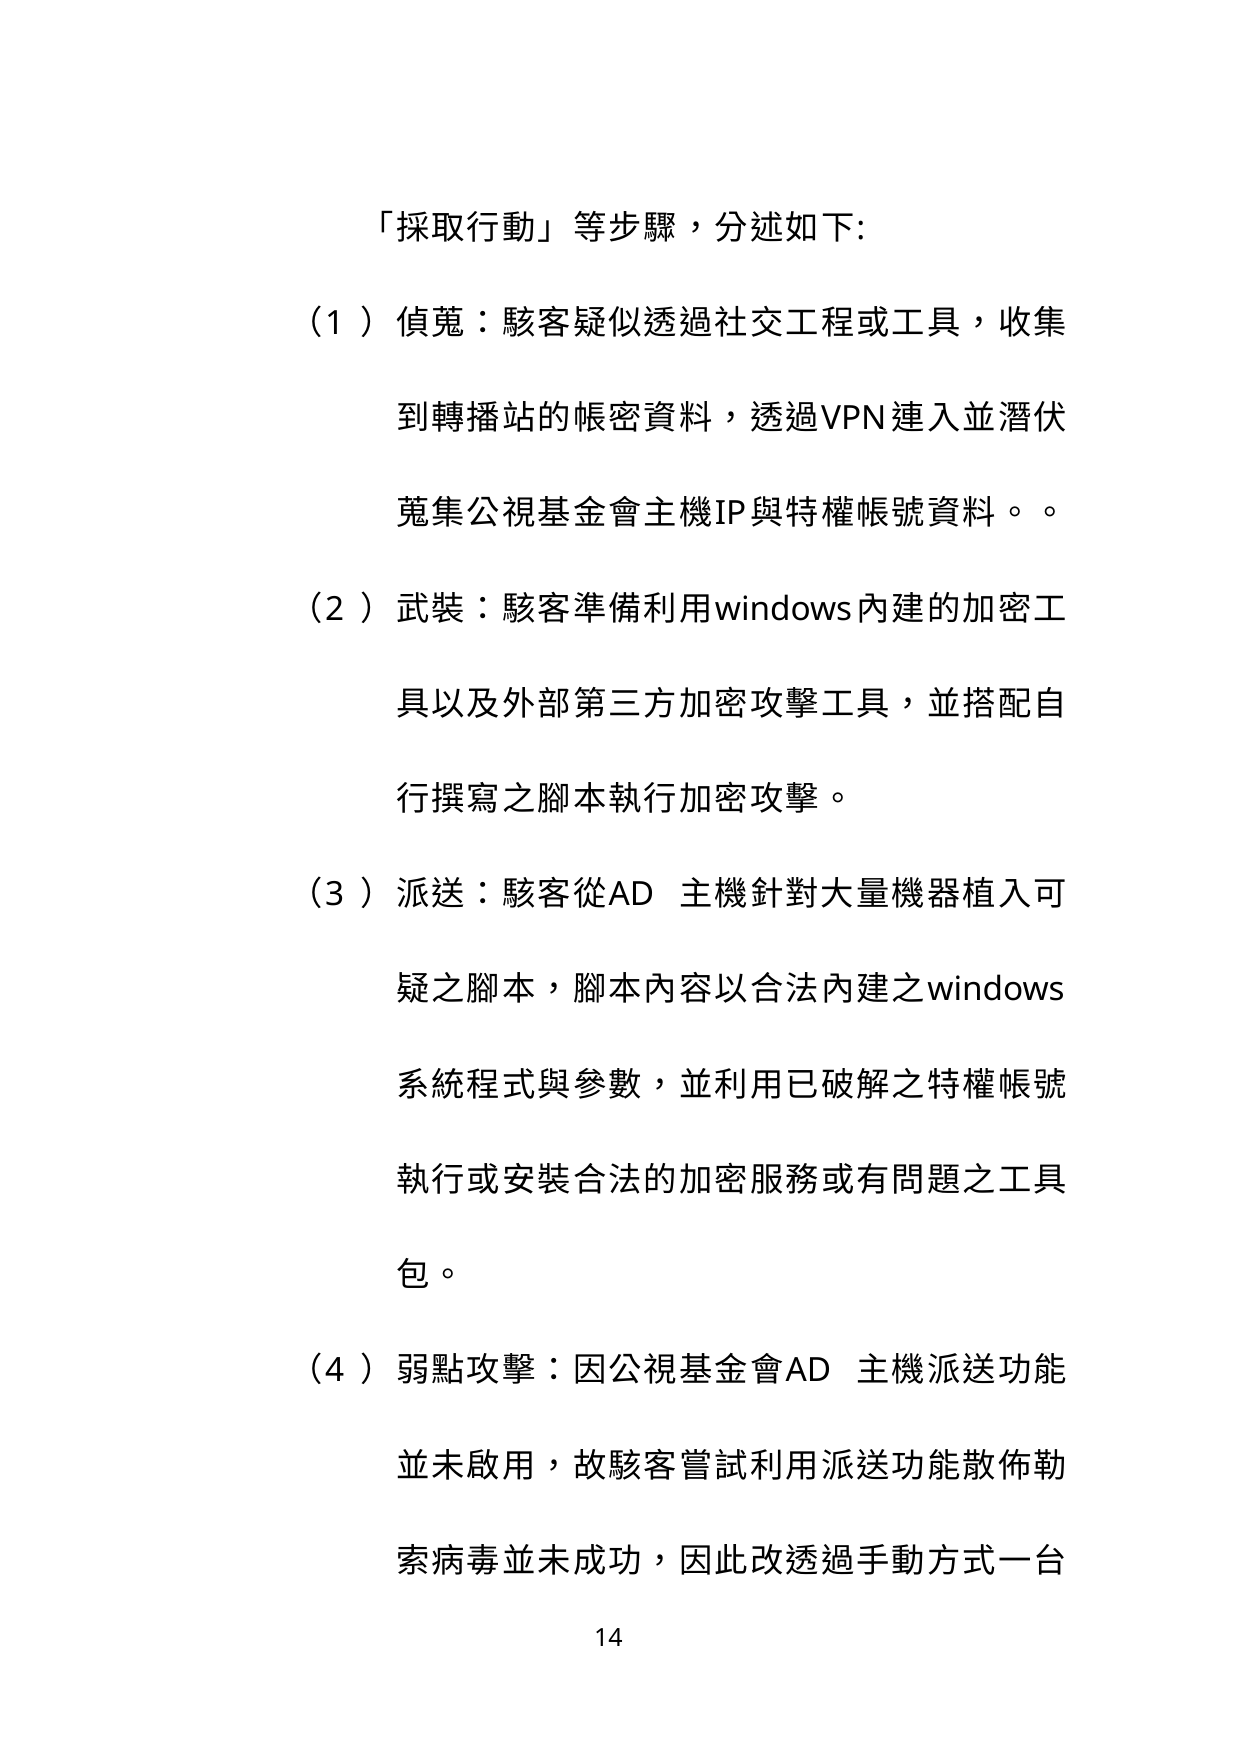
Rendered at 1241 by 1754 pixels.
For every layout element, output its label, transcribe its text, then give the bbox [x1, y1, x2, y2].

subtitle 派送：駭客從AD主機針對大量機器植入可疑之腳本，腳本內容以合法內建之windows系統程式與參數，並利用已破解之特權帳號執行或安裝合法的加密服務或有問題之工具包。 [272, 844, 1069, 1320]
subtitle 本案如以Cyber Kill Chain描述駭客攻擊手法，可分為「偵蒐」、「武裝」、「派送」、「弱點攻擊」、「安裝後門」、「命令控制」、「採取行動」等步驟，分述如下: [272, 177, 1069, 272]
subtitle 武裝：駭客準備利用windows內建的加密工具以及外部第三方加密攻擊工具，並搭配自行撰寫之腳本執行加密攻擊。 [272, 558, 1069, 844]
subtitle 弱點攻擊：因公視基金會AD主機派送功能並未啟用，故駭客嘗試利用派送功能散佈勒索病毒並未成功，因此改透過手動方式一台一台執行勒索加密病毒，攻擊目標共有數百台主機，並且於攻擊行動結束後清除足跡。 [272, 1320, 1069, 1605]
subtitle 偵蒐：駭客疑似透過社交工程或工具，收集到轉播站的帳密資料，透過VPN連入並潛伏蒐集公視基金會主機IP與特權帳號資料。。 [272, 272, 1069, 558]
